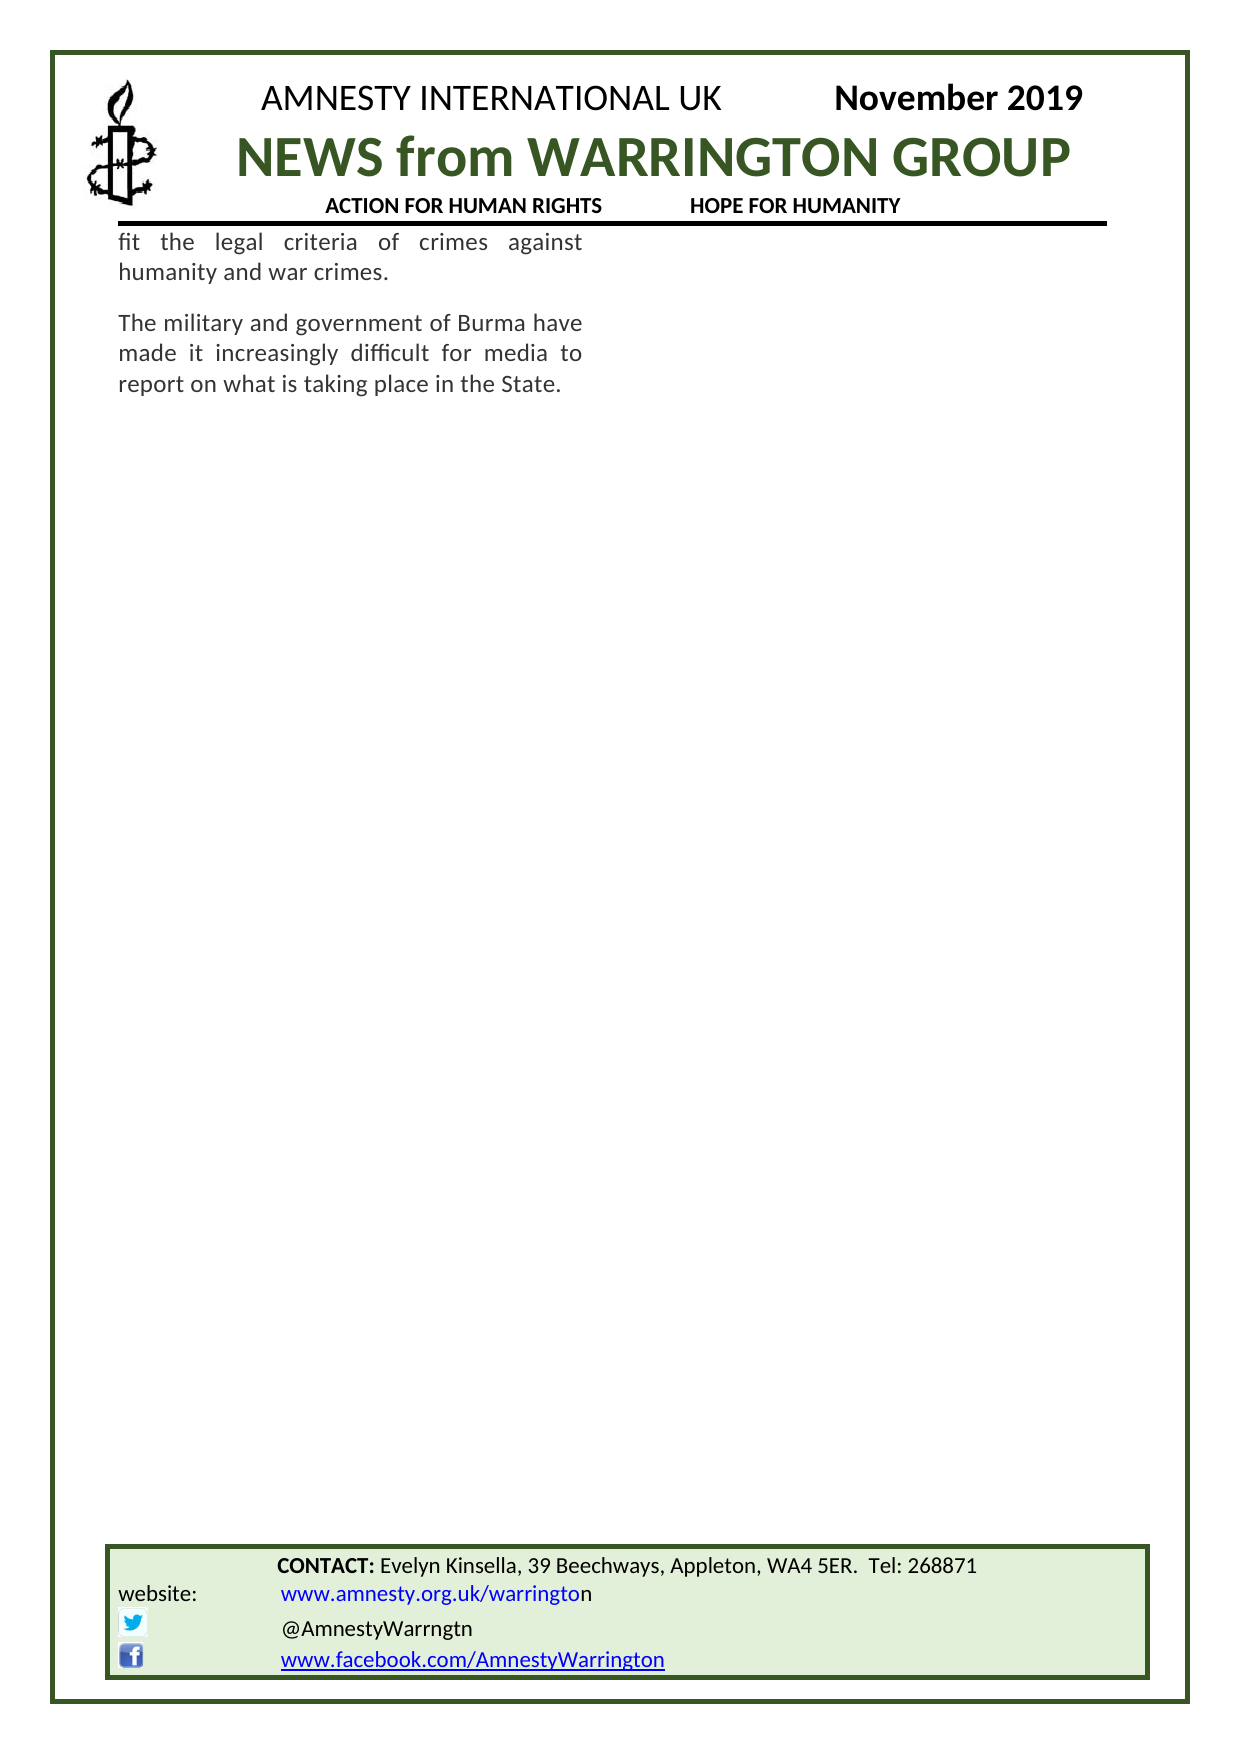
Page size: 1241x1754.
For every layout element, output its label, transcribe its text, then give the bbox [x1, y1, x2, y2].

picture [118, 1607, 148, 1637]
picture [118, 1642, 144, 1668]
text The military and government of Burma have made it increasingly difficult for media to report on what is taking place in the State. [118, 307, 583, 399]
picture [62, 78, 183, 214]
